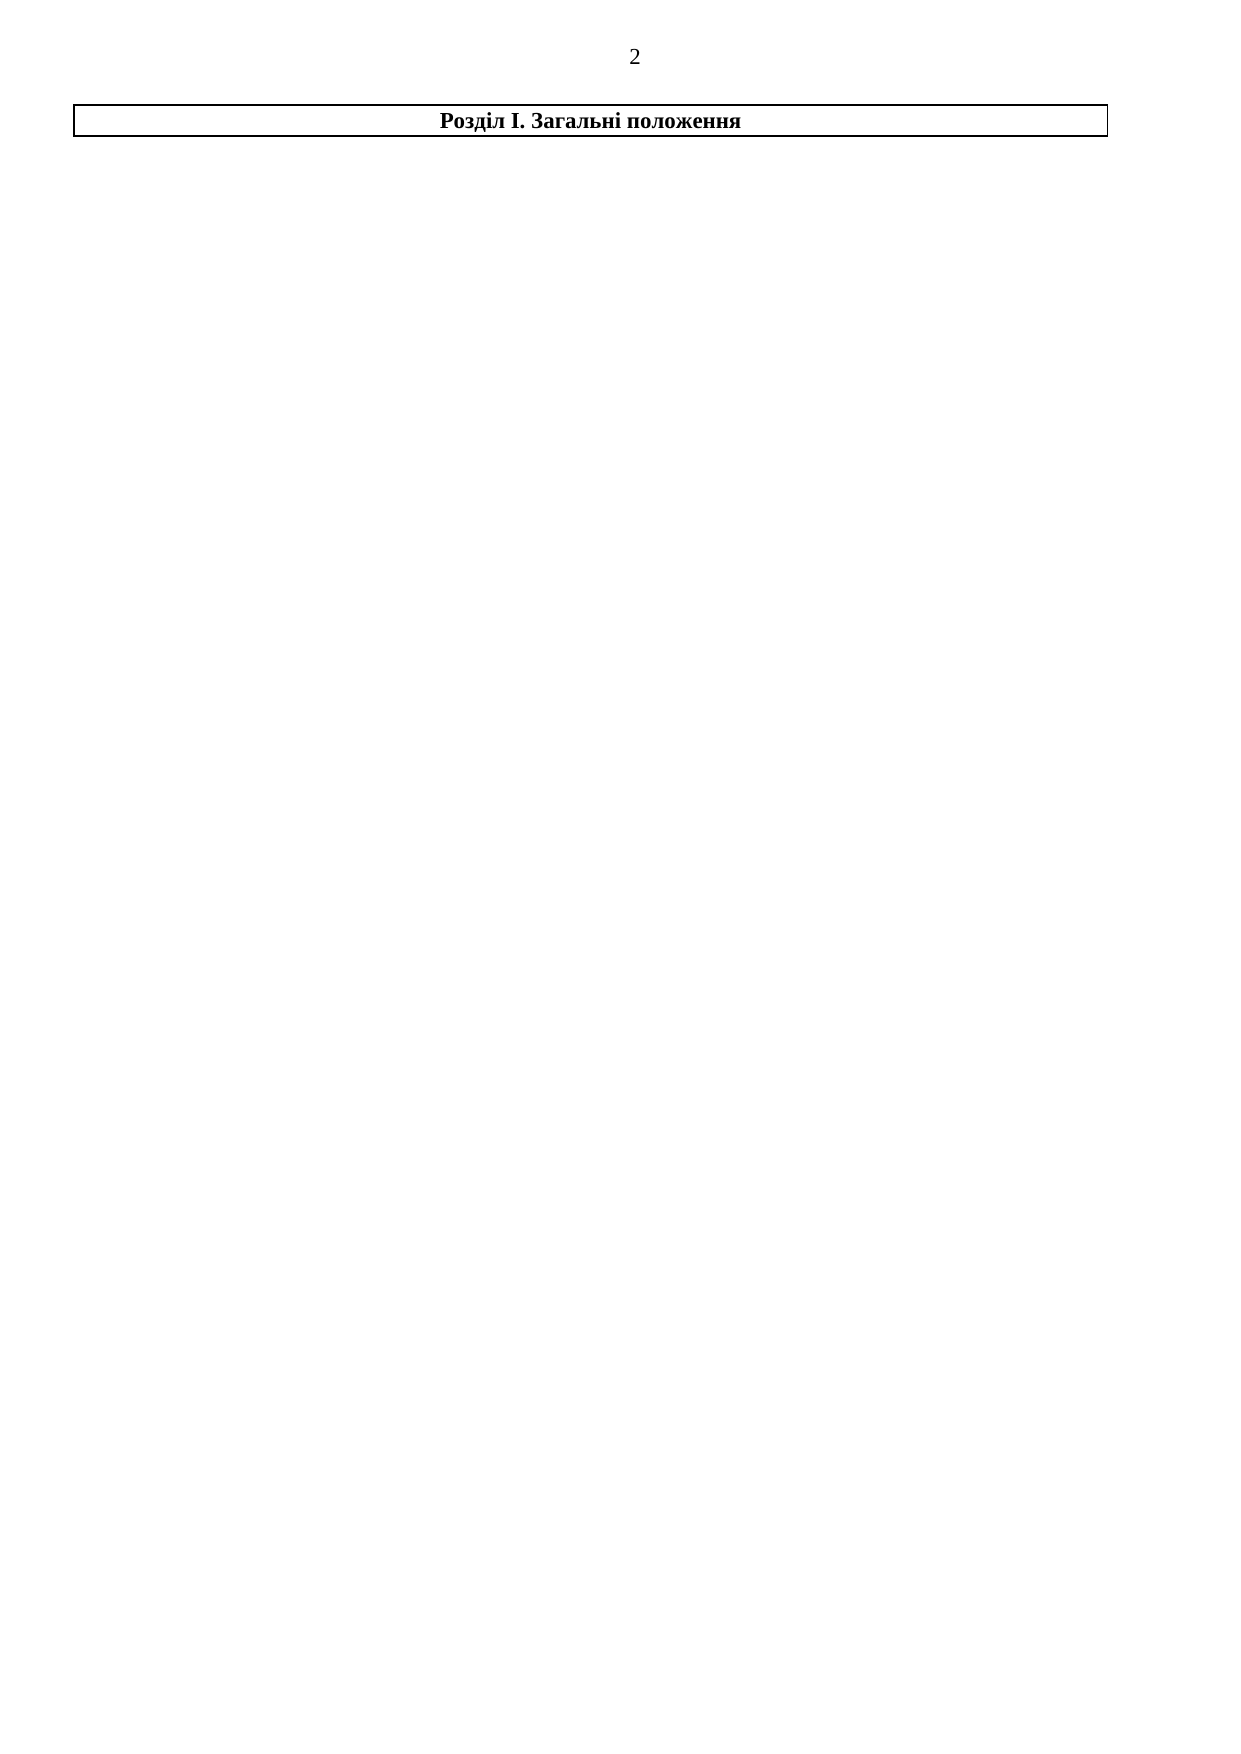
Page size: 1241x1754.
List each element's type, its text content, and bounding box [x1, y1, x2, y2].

table_header Розділ І. Загальні положення [75, 106, 1107, 135]
